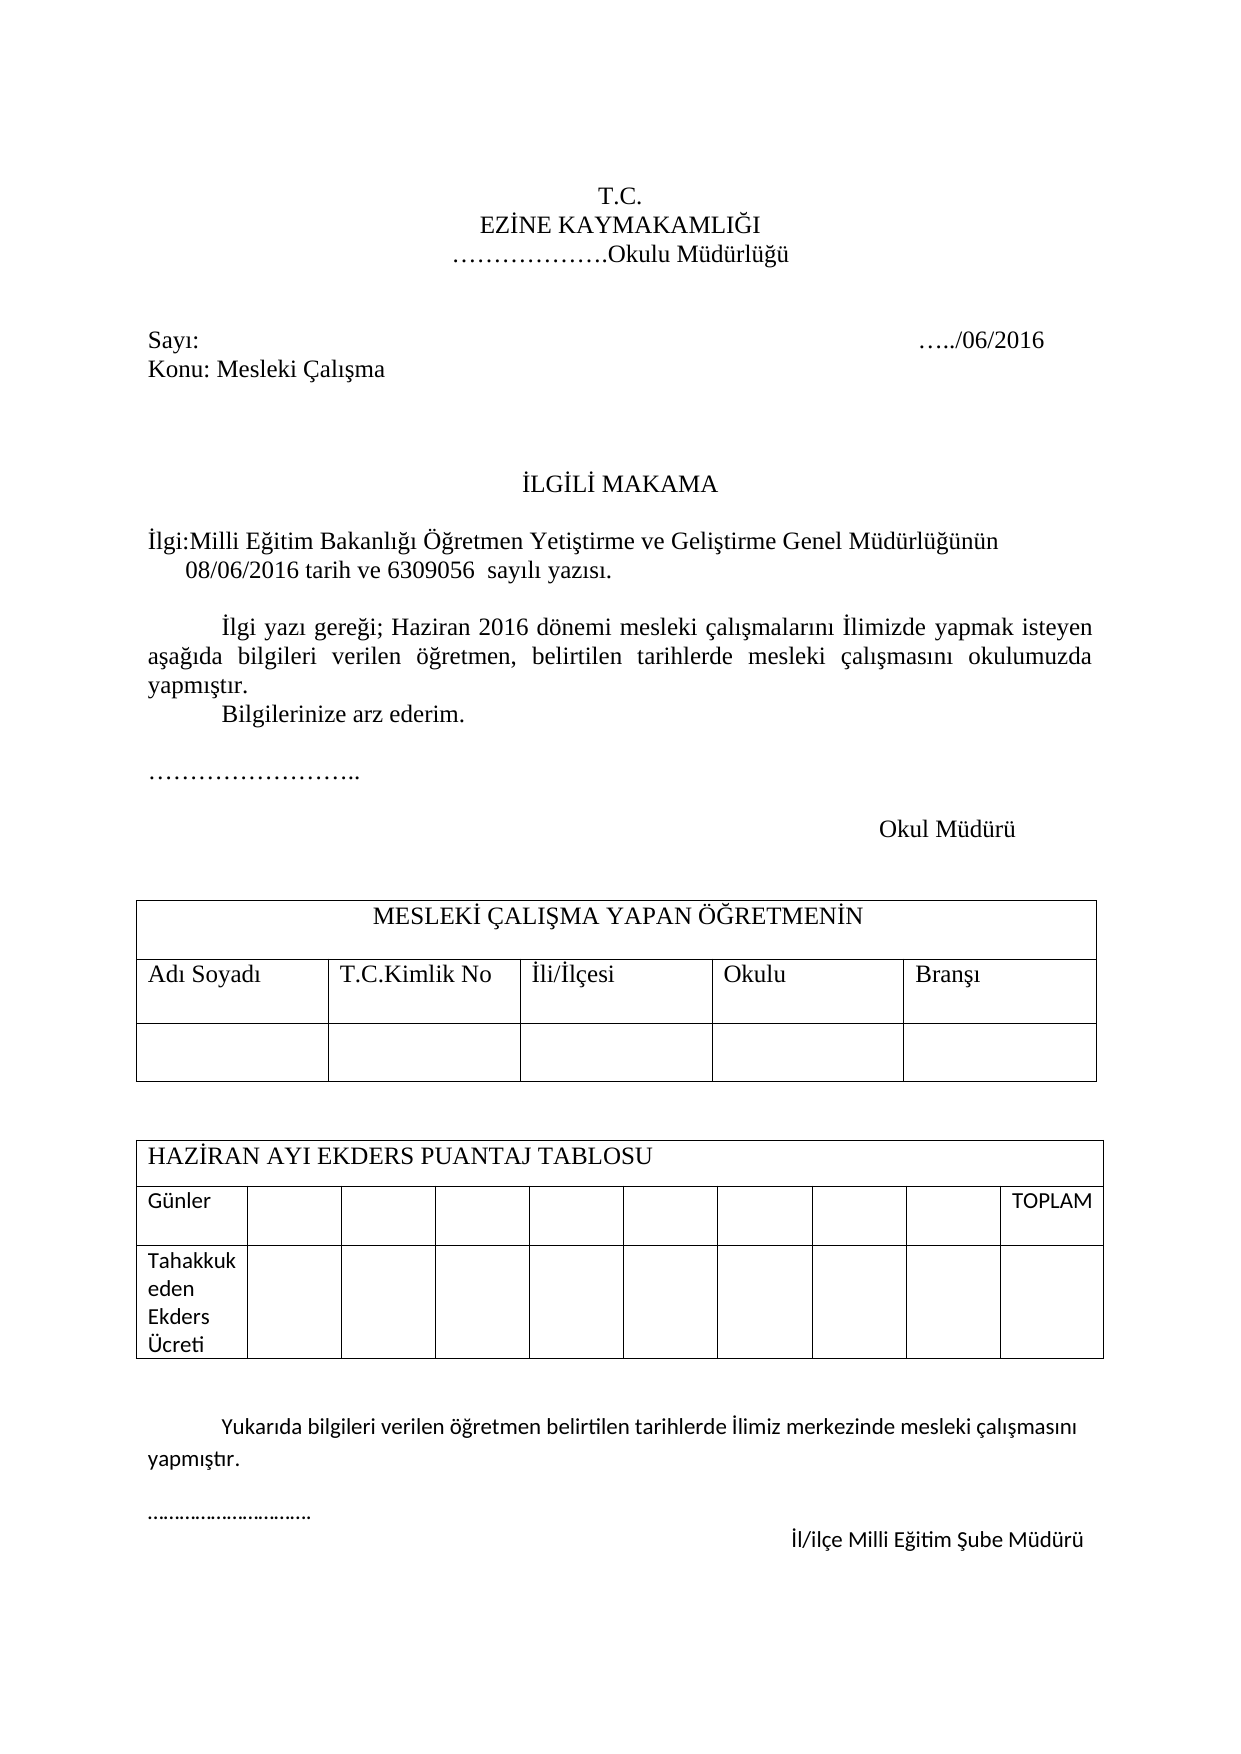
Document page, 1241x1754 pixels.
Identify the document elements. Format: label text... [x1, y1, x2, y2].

table_cell Okulu [713, 960, 903, 1023]
text 08/06/2016 tarih ve 6309056 sayılı yazısı. [148, 555, 1093, 584]
text İlgi:Milli Eğitim Bakanlığı Öğretmen Yetiştirme ve Geliştirme Genel Müdürlüğünün [148, 526, 1093, 555]
text İl/ilçe Milli Eğitim Şube Müdürü [148, 1525, 1093, 1553]
text Bilgilerinize arz ederim. [148, 699, 1093, 727]
table_cell [813, 1246, 906, 1358]
table_cell [436, 1187, 529, 1245]
text Okul Müdürü [148, 814, 1093, 842]
table_cell [813, 1187, 906, 1245]
table_cell [907, 1246, 1000, 1358]
text Yukarıda bilgileri verilen öğretmen belirtilen tarihlerde İlimiz merkezinde mesleki çalışmasını yapmıştır. [148, 1412, 1093, 1472]
table_cell [718, 1246, 812, 1358]
table_cell Günler [137, 1187, 247, 1245]
table_cell [624, 1187, 717, 1245]
table_cell [1001, 1246, 1103, 1358]
table_cell [521, 1024, 712, 1081]
table_cell [713, 1024, 903, 1081]
table_cell Branşı [904, 960, 1096, 1023]
table_cell [530, 1246, 623, 1358]
text İlgi yazı gereği; Haziran 2016 dönemi mesleki çalışmalarını İlimizde yapmak isteyen aşağıda bilgileri verilen öğretmen, belirtilen tarihlerde mesleki çalışmasını okulumuzda yapmıştır. [148, 612, 1093, 699]
table_cell [342, 1187, 435, 1245]
table_cell İli/İlçesi [521, 960, 712, 1023]
text Sayı: …../06/2016 [148, 325, 1093, 354]
table_cell Adı Soyadı [137, 960, 328, 1023]
table_cell [137, 1024, 328, 1081]
text EZİNE KAYMAKAMLIĞI [148, 210, 1093, 239]
text ……………….Okulu Müdürlüğü [148, 239, 1093, 267]
table_cell [329, 1024, 520, 1081]
text Konu: Mesleki Çalışma [148, 354, 1093, 382]
table_header MESLEKİ ÇALIŞMA YAPAN ÖĞRETMENİN [137, 901, 1096, 958]
table_cell T.C.Kimlik No [329, 960, 520, 1023]
table_header HAZİRAN AYI EKDERS PUANTAJ TABLOSU [137, 1141, 1103, 1186]
text …………………….. [148, 756, 1093, 785]
text T.C. [148, 181, 1093, 210]
text İLGİLİ MAKAMA [148, 469, 1093, 497]
table_cell [530, 1187, 623, 1245]
table_cell [907, 1187, 1000, 1245]
table_cell [624, 1246, 717, 1358]
table_cell [718, 1187, 812, 1245]
text …………………………. [148, 1497, 1093, 1525]
table_cell [904, 1024, 1096, 1081]
table_cell [248, 1246, 341, 1358]
table_cell [342, 1246, 435, 1358]
table_cell Tahakkuk eden Ekders Ücreti [137, 1246, 247, 1358]
table_cell [436, 1246, 529, 1358]
table_cell [248, 1187, 341, 1245]
table_cell TOPLAM [1001, 1187, 1103, 1245]
